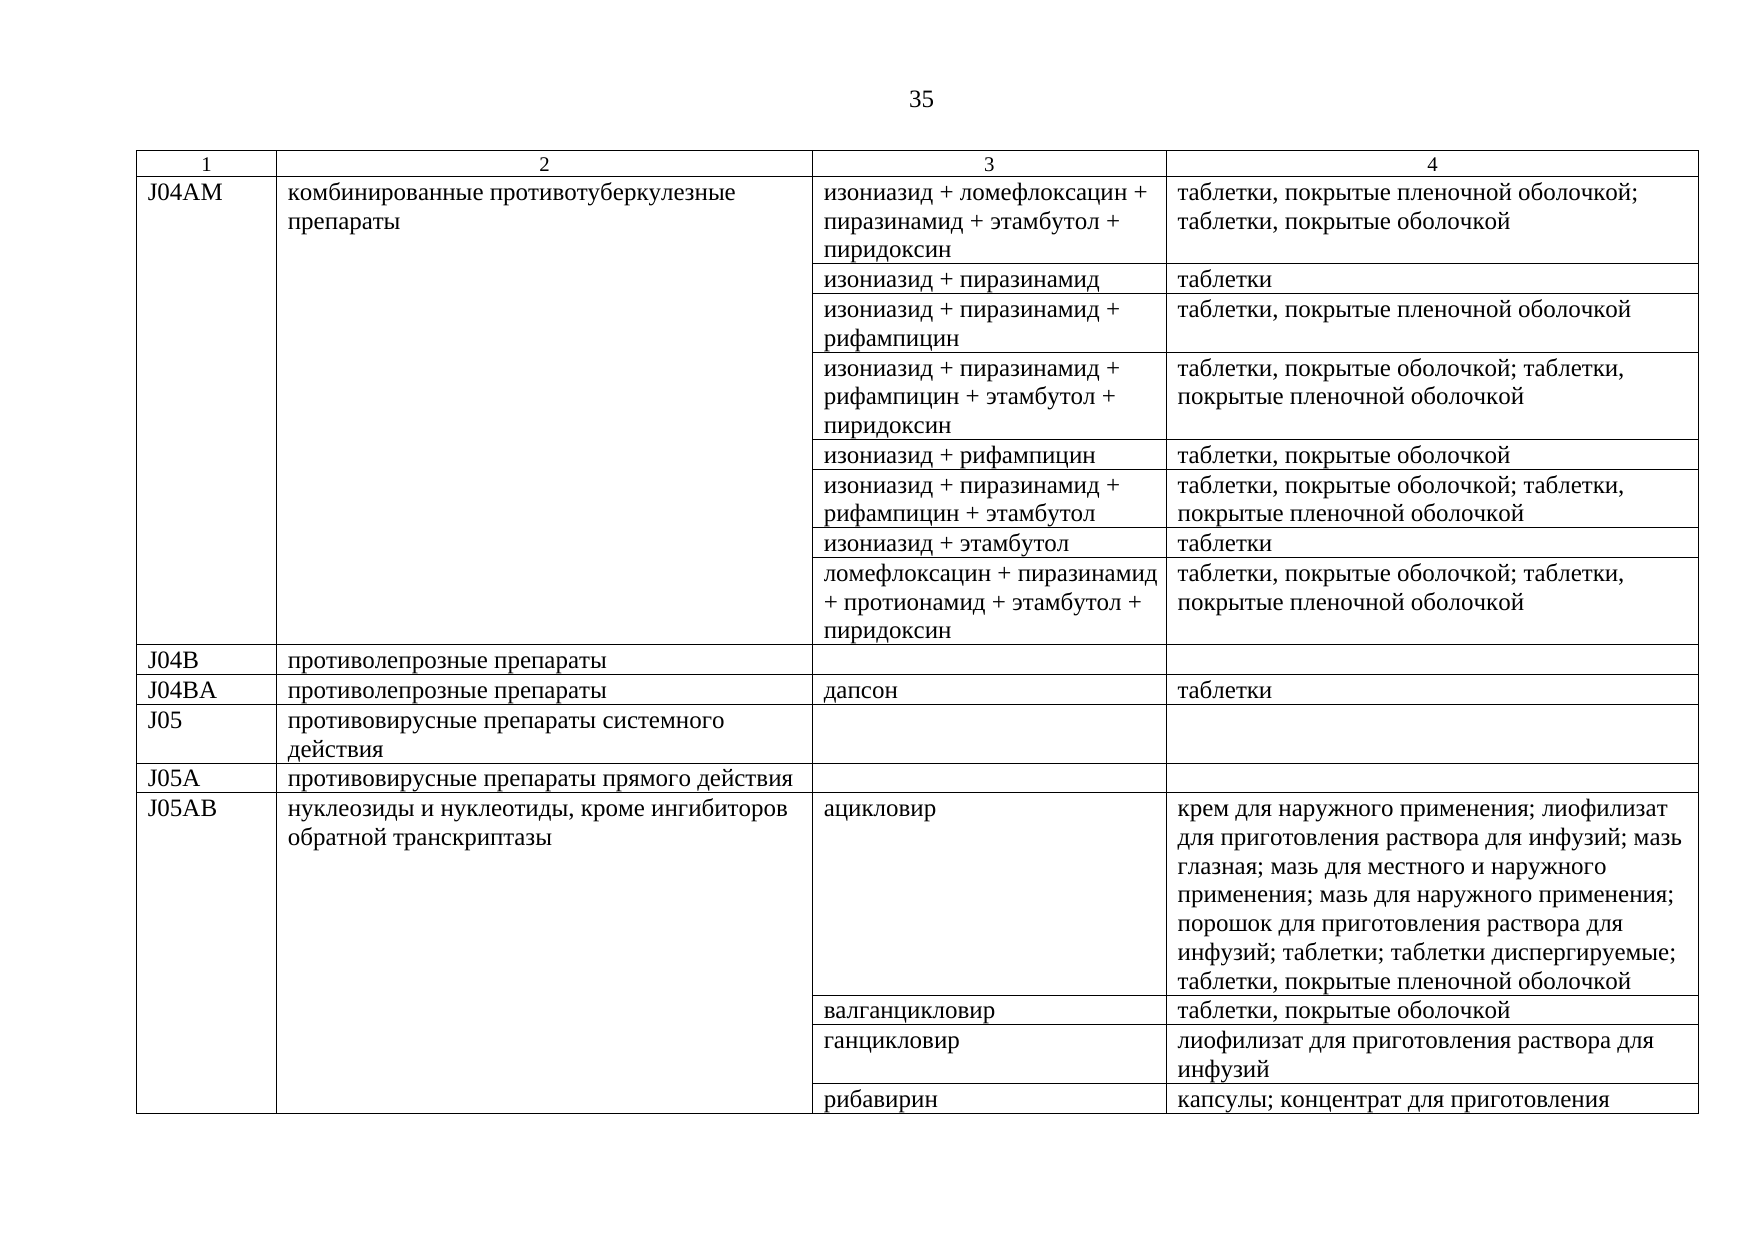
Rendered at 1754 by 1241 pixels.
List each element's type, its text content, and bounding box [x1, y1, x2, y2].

table_cell изониазид + рифампицин [813, 440, 1166, 469]
table_cell изониазид + пиразинамид [813, 264, 1166, 293]
table_cell ганцикловир [813, 1025, 1166, 1083]
table_cell изониазид + ломефлоксацин + пиразинамид + этамбутол + пиридоксин [813, 177, 1166, 263]
table_cell противолепрозные препараты [277, 675, 812, 704]
table_cell изониазид + этамбутол [813, 528, 1166, 557]
table_cell J05AB [137, 793, 276, 1113]
table_cell таблетки, покрытые оболочкой [1167, 996, 1698, 1024]
table_cell нуклеозиды и нуклеотиды, кроме ингибиторов обратной транскриптазы [277, 793, 812, 1113]
table_cell таблетки [1167, 675, 1698, 704]
table_cell лиофилизат для приготовления раствора для инфузий [1167, 1025, 1698, 1083]
table_cell таблетки [1167, 528, 1698, 557]
table_cell крем для наружного применения; лиофилизат для приготовления раствора для инфузий; мазь глазная; мазь для местного и наружного применения; мазь для наружного применения; порошок для приготовления раствора для инфузий; таблетки; таблетки диспергируемые; таблетки, покрытые пленочной оболочкой [1167, 793, 1698, 994]
table_cell дапсон [813, 675, 1166, 704]
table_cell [1167, 1084, 1698, 1113]
table_cell изониазид + пиразинамид + рифампицин [813, 294, 1166, 352]
table_cell изониазид + пиразинамид + рифампицин + этамбутол + пиридоксин [813, 353, 1166, 439]
table_cell таблетки, покрытые оболочкой [1167, 440, 1698, 469]
table_cell таблетки, покрытые оболочкой; таблетки, покрытые пленочной оболочкой [1167, 470, 1698, 527]
table_cell J04В [137, 645, 276, 674]
table_cell J05 [137, 705, 276, 762]
table_cell [1167, 645, 1698, 674]
table_cell таблетки, покрытые пленочной оболочкой; таблетки, покрытые оболочкой [1167, 177, 1698, 263]
table_cell таблетки, покрытые оболочкой; таблетки, покрытые пленочной оболочкой [1167, 353, 1698, 439]
table_cell ацикловир [813, 793, 1166, 994]
table_cell рибавирин [813, 1084, 1166, 1113]
table_cell J04AM [137, 177, 276, 644]
table_cell J05A [137, 764, 276, 792]
table_cell ломефлоксацин + пиразинамид + протионамид + этамбутол + пиридоксин [813, 558, 1166, 644]
table_cell [1167, 705, 1698, 762]
table_cell комбинированные противотуберкулезные препараты [277, 177, 812, 644]
table_header 1 [137, 151, 276, 176]
table_cell таблетки, покрытые пленочной оболочкой [1167, 294, 1698, 352]
table_cell J04BA [137, 675, 276, 704]
table_header 2 [277, 151, 812, 176]
table_cell изониазид + пиразинамид + рифампицин + этамбутол [813, 470, 1166, 527]
table_header 3 [813, 151, 1166, 176]
table_cell [813, 645, 1166, 674]
table_cell таблетки [1167, 264, 1698, 293]
table_cell таблетки, покрытые оболочкой; таблетки, покрытые пленочной оболочкой [1167, 558, 1698, 644]
table_cell валганцикловир [813, 996, 1166, 1024]
table_header 4 [1167, 151, 1698, 176]
table_cell противолепрозные препараты [277, 645, 812, 674]
table_cell противовирусные препараты системного действия [277, 705, 812, 762]
table_cell [813, 764, 1166, 792]
table_cell [813, 705, 1166, 762]
table_cell [1167, 764, 1698, 792]
table_cell противовирусные препараты прямого действия [277, 764, 812, 792]
